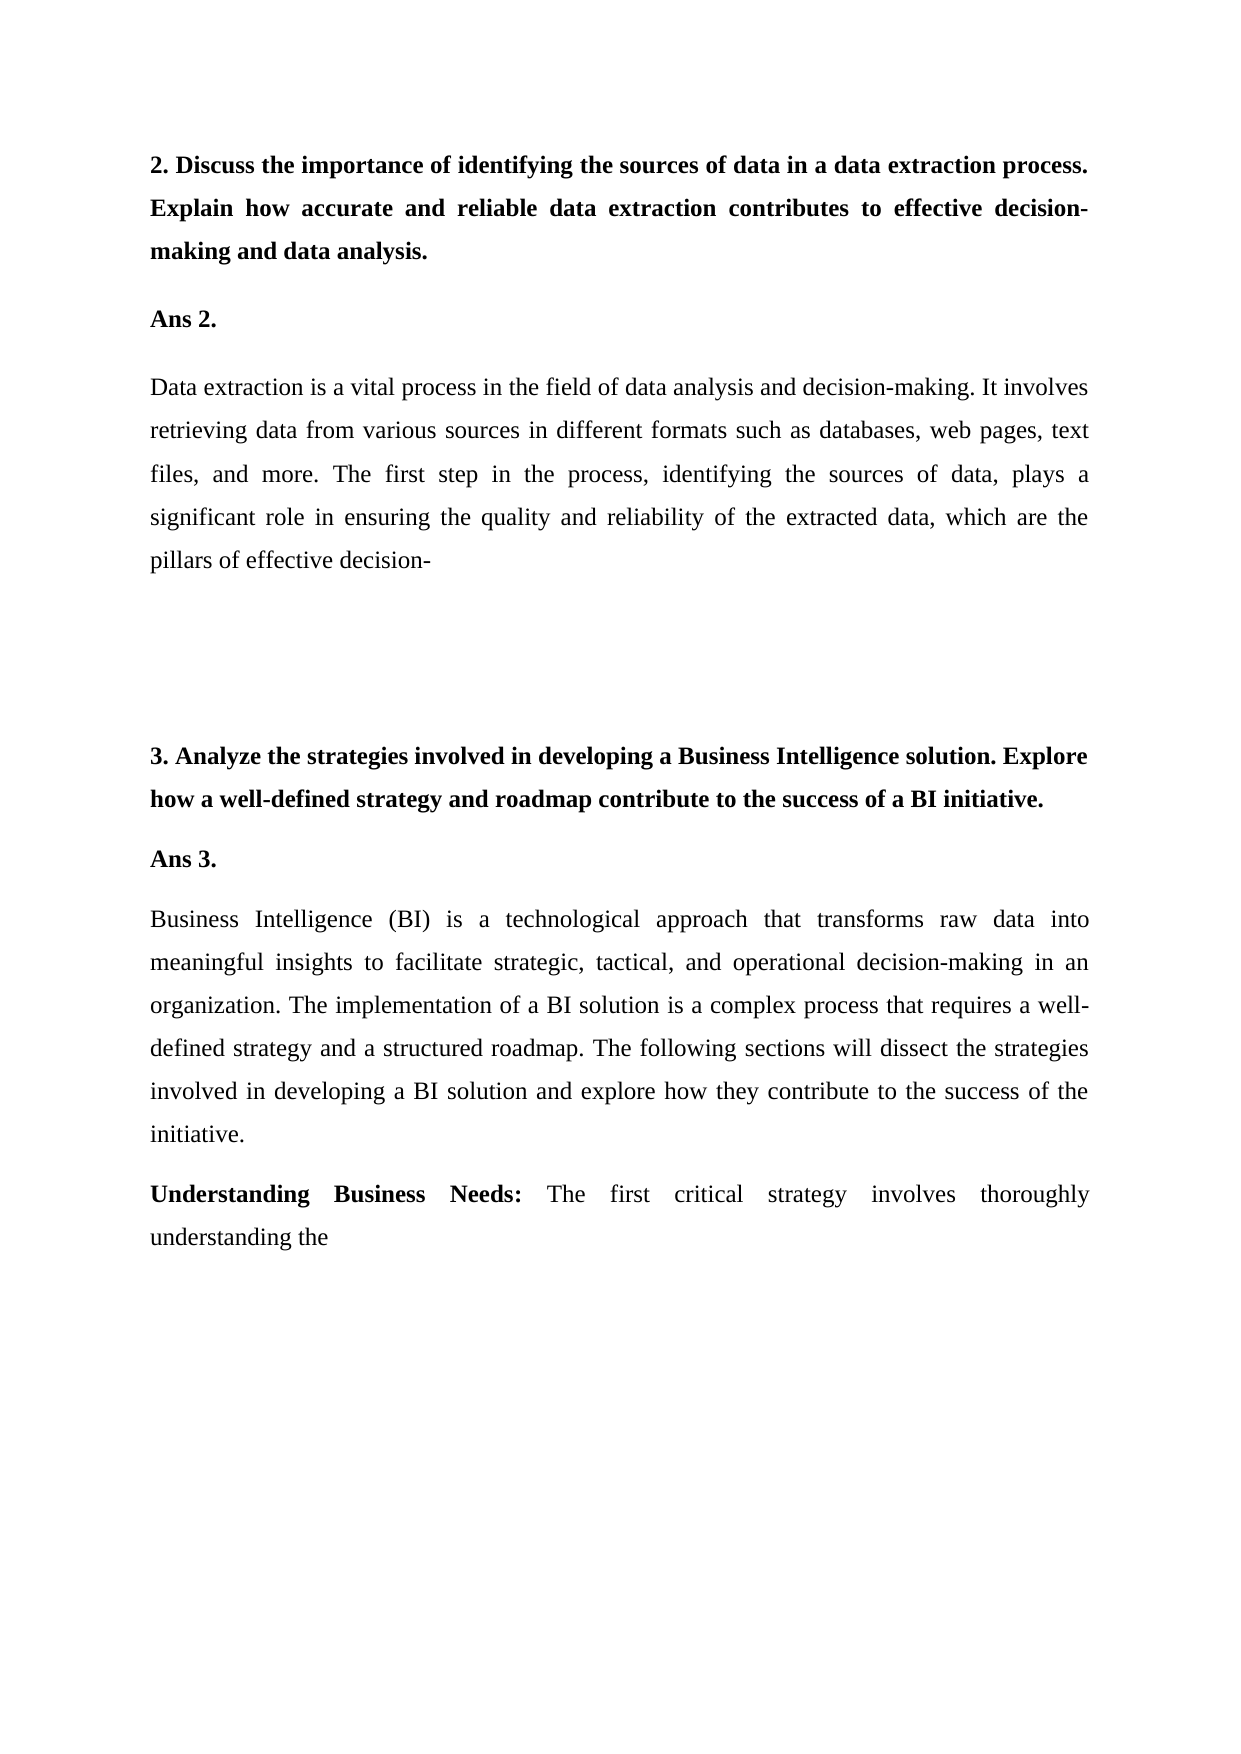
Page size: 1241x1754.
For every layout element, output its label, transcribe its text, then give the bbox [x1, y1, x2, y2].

text 3. Analyze the strategies involved in developing a Business Intelligence solution. Explore how a well-defined strategy and roadmap contribute to the success of a BI initiative. [150, 741, 1090, 813]
text Ans 2. [150, 304, 1090, 333]
text Business Intelligence (BI) is a technological approach that transforms raw data into meaningful insights to facilitate strategic, tactical, and operational decision-making in an organization. The implementation of a BI solution is a complex process that requires a well-defined strategy and a structured roadmap. The following sections will dissect the strategies involved in developing a BI solution and explore how they contribute to the success of the initiative. [150, 904, 1090, 1148]
text Understanding Business Needs: The first critical strategy involves thoroughly understanding the [150, 1179, 1090, 1251]
text 2. Discuss the importance of identifying the sources of data in a data extraction process. Explain how accurate and reliable data extraction contributes to effective decision-making and data analysis. [150, 150, 1090, 265]
text Data extraction is a vital process in the field of data analysis and decision-making. It involves retrieving data from various sources in different formats such as databases, web pages, text files, and more. The first step in the process, identifying the sources of data, plays a significant role in ensuring the quality and reliability of the extracted data, which are the pillars of effective decision- [150, 372, 1090, 574]
text Ans 3. [150, 844, 1090, 873]
